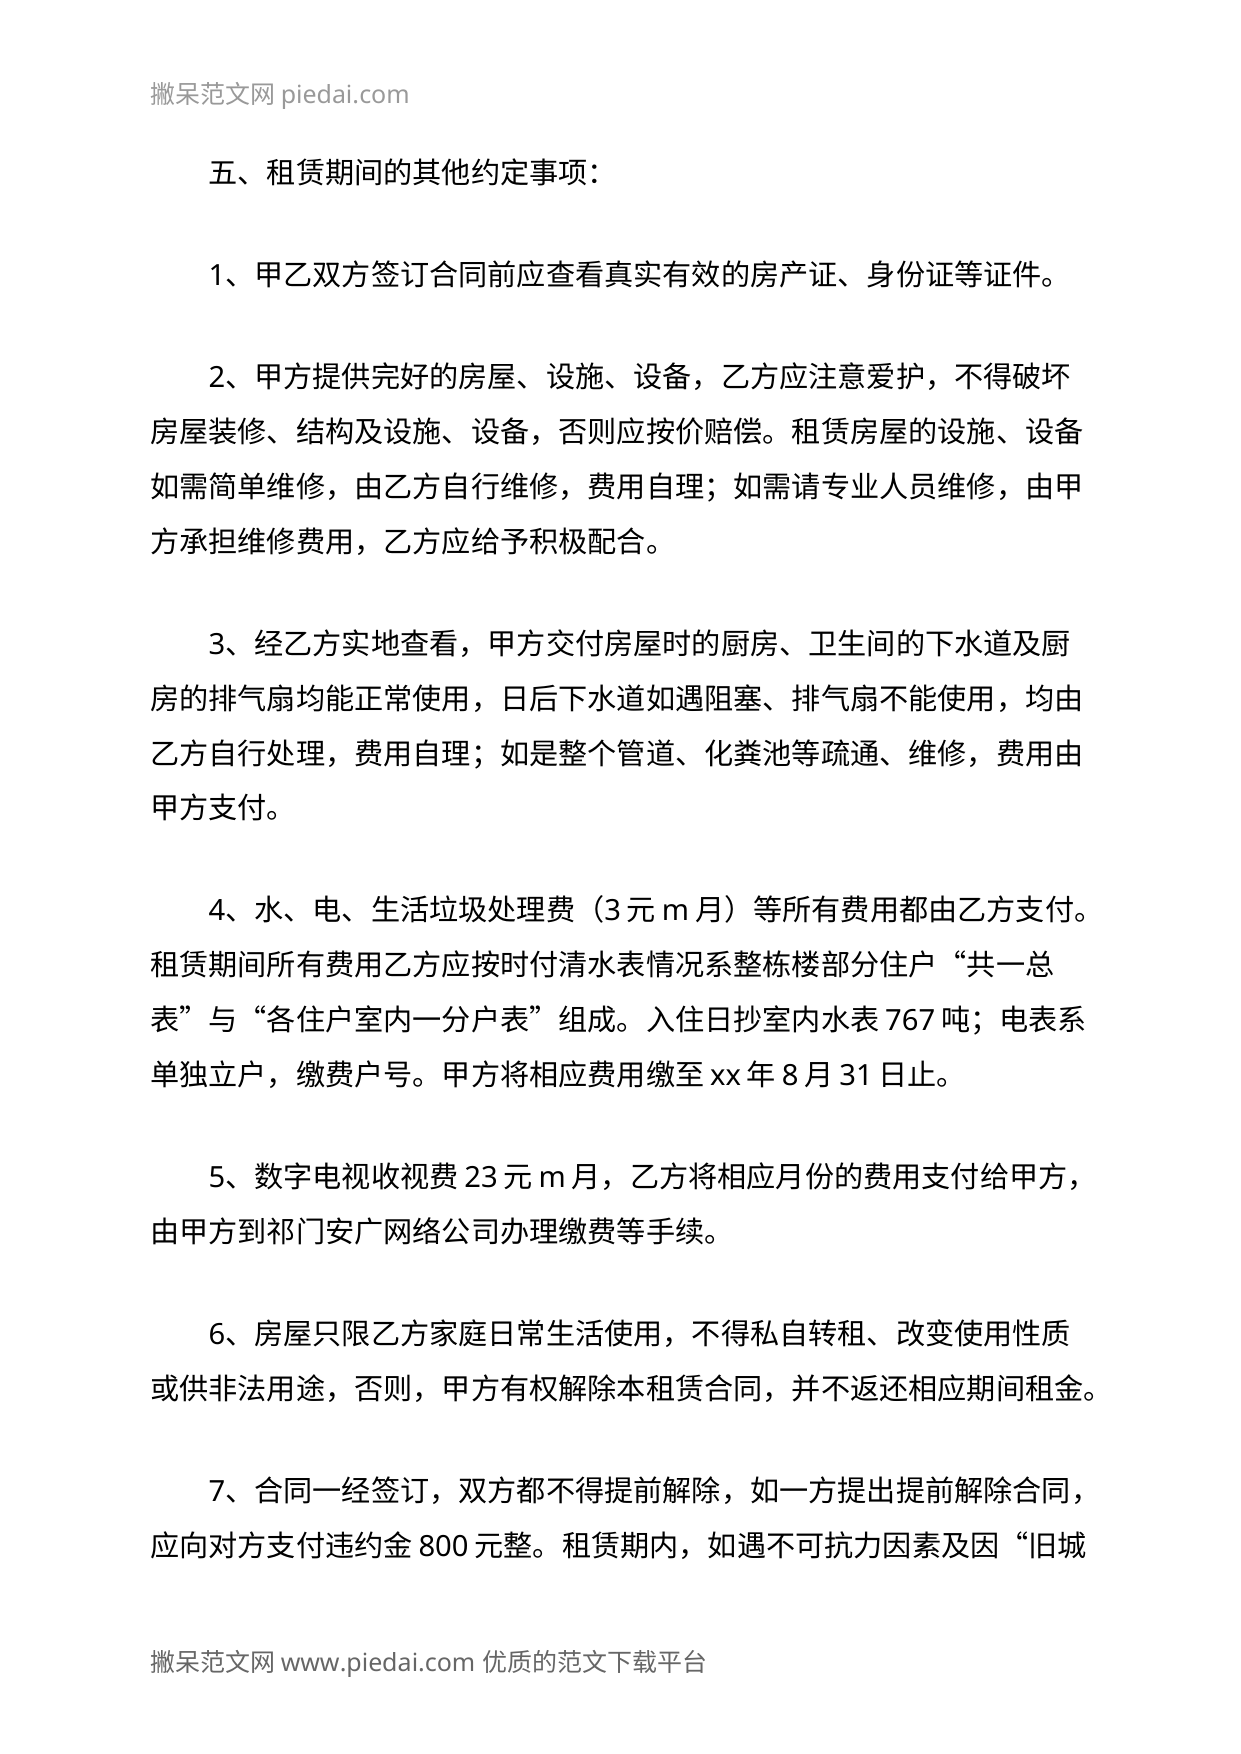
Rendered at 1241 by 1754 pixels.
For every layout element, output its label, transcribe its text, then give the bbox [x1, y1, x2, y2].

text 3、经乙方实地查看，甲方交付房屋时的厨房、卫生间的下水道及厨房的排气扇均能正常使用，日后下水道如遇阻塞、排气扇不能使用，均由乙方自行处理，费用自理；如是整个管道、化粪池等疏通、维修，费用由甲方支付。 [150, 620, 1090, 827]
text 2、甲方提供完好的房屋、设施、设备，乙方应注意爱护，不得破坏房屋装修、结构及设施、设备，否则应按价赔偿。租赁房屋的设施、设备如需简单维修，由乙方自行维修，费用自理；如需请专业人员维修，由甲方承担维修费用，乙方应给予积极配合。 [150, 354, 1090, 561]
text 1、甲乙双方签订合同前应查看真实有效的房产证、身份证等证件。 [150, 252, 1090, 294]
text 6、房屋只限乙方家庭日常生活使用，不得私自转租、改变使用性质或供非法用途，否则，甲方有权解除本租赁合同，并不返还相应期间租金。 [150, 1311, 1090, 1408]
text 五、租赁期间的其他约定事项： [150, 150, 1090, 192]
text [150, 1467, 1090, 1565]
text 5、数字电视收视费23元m月，乙方将相应月份的费用支付给甲方，由甲方到祁门安广网络公司办理缴费等手续。 [150, 1154, 1090, 1251]
text 4、水、电、生活垃圾处理费（3元m月）等所有费用都由乙方支付。租赁期间所有费用乙方应按时付清水表情况系整栋楼部分住户“共一总表”与“各住户室内一分户表”组成。入住日抄室内水表767吨；电表系单独立户，缴费户号。甲方将相应费用缴至xx年8月31日止。 [150, 887, 1090, 1094]
